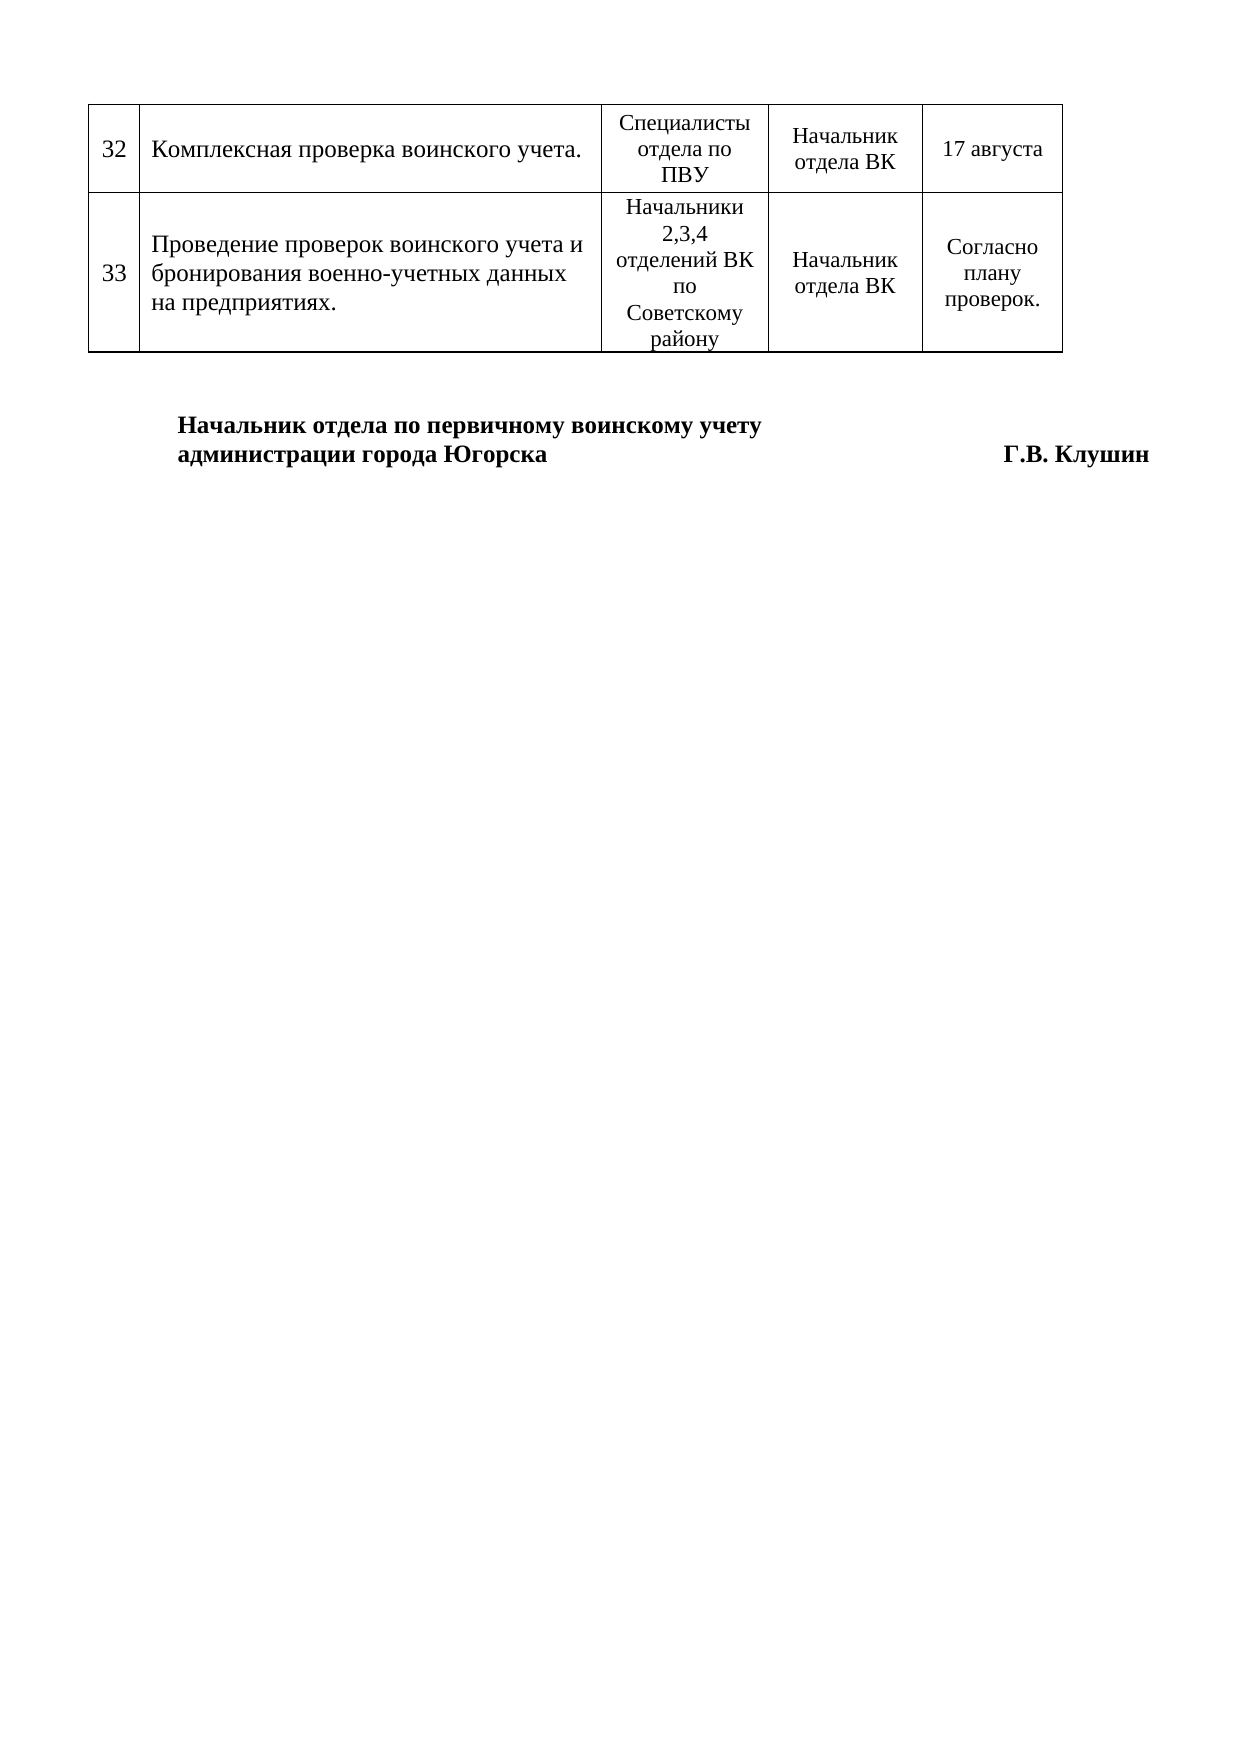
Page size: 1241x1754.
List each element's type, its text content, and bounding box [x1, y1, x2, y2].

table_cell Специалисты отдела по ПВУ [602, 105, 768, 192]
table_cell Комплексная проверка воинского учета. [140, 105, 601, 192]
table_cell Начальник отдела ВК [769, 105, 922, 192]
table_cell 32 [89, 105, 139, 192]
table_cell Начальники 2,3,4 отделений ВК по Советскому району [602, 193, 768, 351]
table_cell 33 [89, 193, 139, 351]
table_cell Проведение проверок воинского учета и бронирования военно-учетных данных на предприятиях. [140, 193, 601, 351]
table_cell Согласно плану проверок. [923, 193, 1062, 351]
table_cell 17 августа [923, 105, 1062, 192]
text Начальник отдела по первичному воинскому учету [177, 410, 1152, 439]
text администрации города Югорска Г.В. Клушин [177, 439, 1152, 467]
table_cell Начальник отдела ВК [769, 193, 922, 351]
